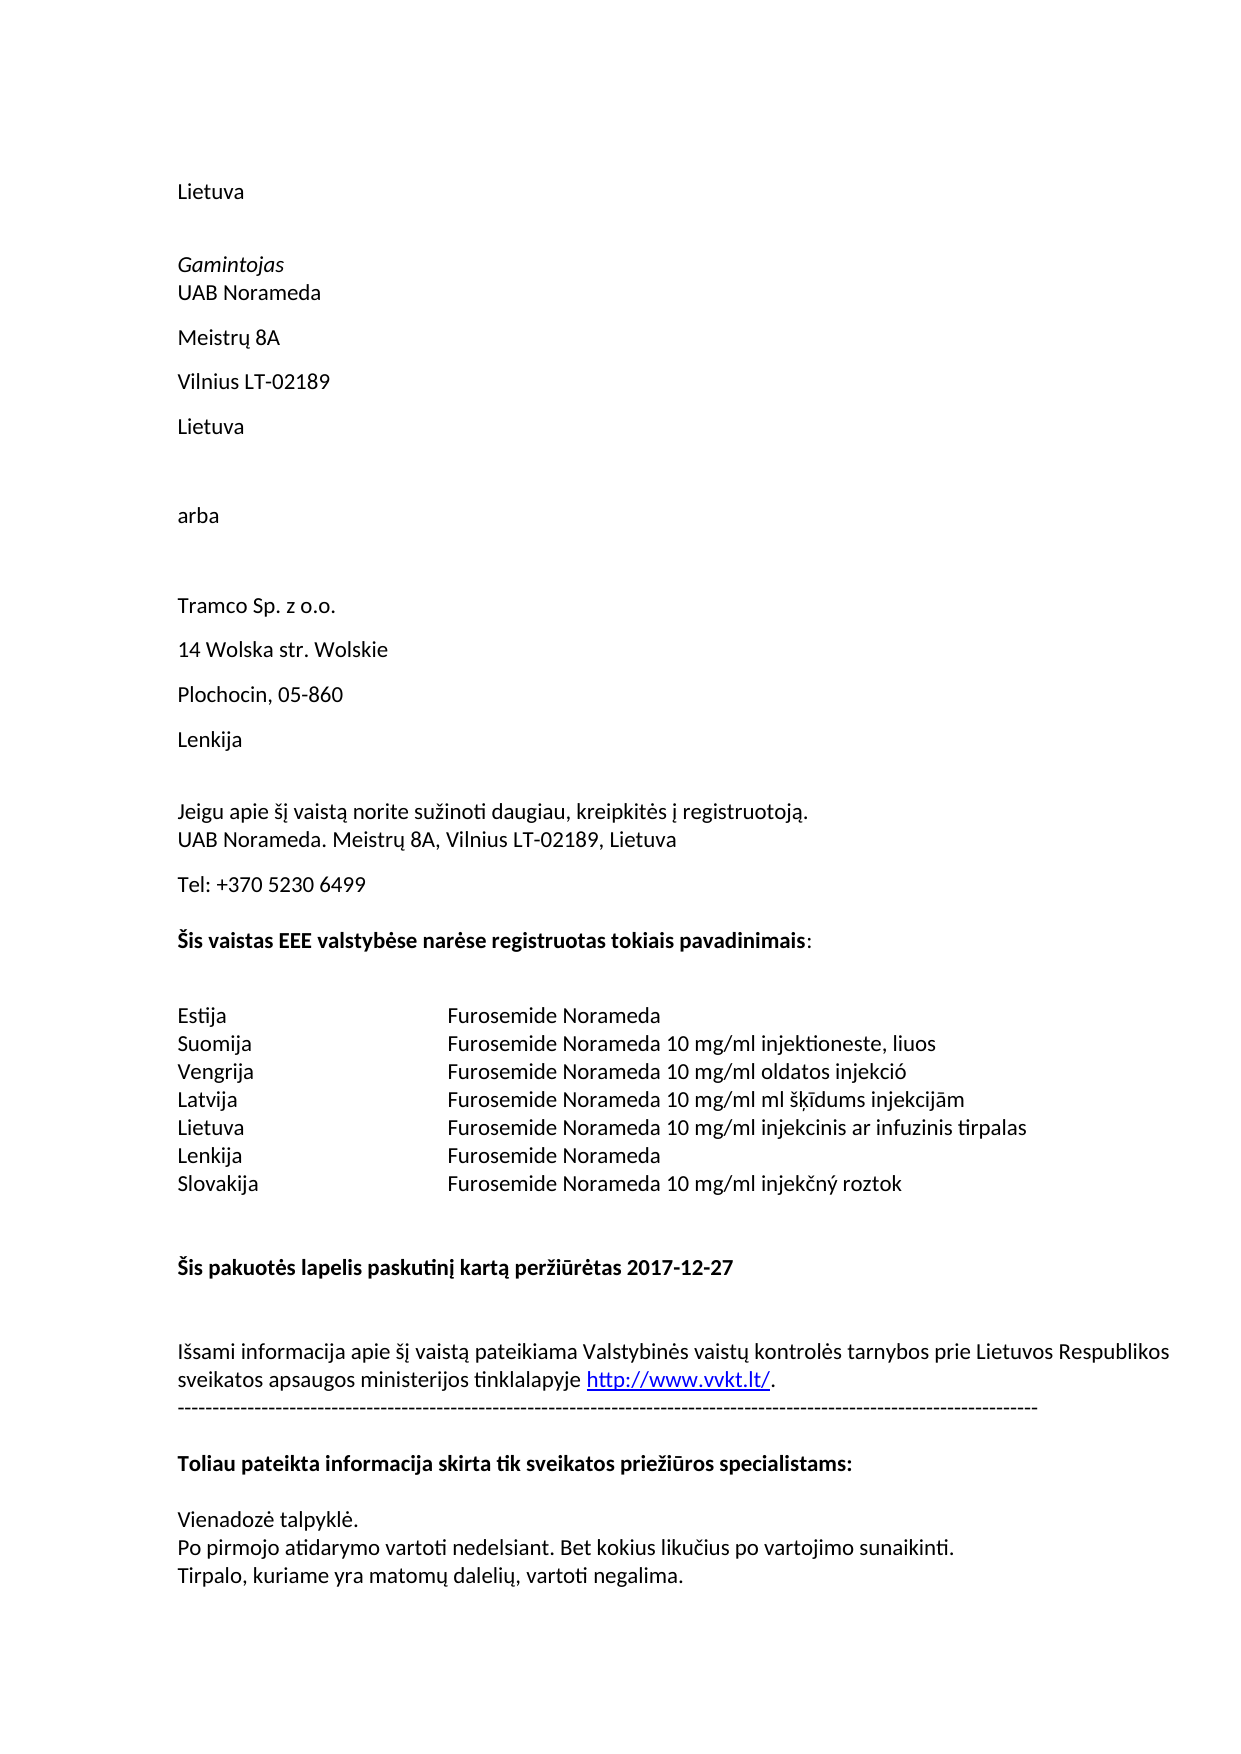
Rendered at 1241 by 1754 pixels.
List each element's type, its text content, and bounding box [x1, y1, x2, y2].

list Po pirmojo atidarymo vartoti nedelsiant. Bet kokius likučius po vartojimo sunaikinti. [177, 1533, 1181, 1562]
text Lietuva [177, 412, 1181, 440]
list Jeigu apie šį vaistą norite sužinoti daugiau, kreipkitės į registruotoją. [177, 797, 1181, 826]
list Išsami informacija apie šį vaistą pateikiama Valstybinės vaistų kontrolės tarnybos prie Lietuvos Respublikos sveikatos apsaugos ministerijos tinklalapyje http://www.vvkt.lt/. [177, 1337, 1181, 1393]
text 14 Wolska str. Wolskie [177, 635, 1181, 663]
list Tel: +370 5230 6499 [177, 870, 1181, 898]
list Tirpalo, kuriame yra matomų dalelių, vartoti negalima. [177, 1562, 1181, 1589]
list Šis pakuotės lapelis paskutinį kartą peržiūrėtas 2017-12-27 [177, 1253, 1181, 1281]
list Lenkija Furosemide Norameda [177, 1141, 1181, 1169]
list Toliau pateikta informacija skirta tik sveikatos priežiūros specialistams: [177, 1449, 1181, 1477]
list Vengrija Furosemide Norameda 10 mg/ml oldatos injekció [177, 1057, 1181, 1085]
list --------------------------------------------------------------------------------------------------------------------------- [177, 1393, 1181, 1421]
text Tramco Sp. z o.o. [177, 591, 1181, 619]
text Vilnius LT-02189 [177, 367, 1181, 395]
list Suomija Furosemide Norameda 10 mg/ml injektioneste, liuos [177, 1029, 1181, 1057]
text Lenkija [177, 725, 1181, 753]
list Lietuva Furosemide Norameda 10 mg/ml injekcinis ar infuzinis tirpalas [177, 1113, 1181, 1141]
text Plochocin, 05-860 [177, 680, 1181, 708]
text UAB Norameda. Meistrų 8A, Vilnius LT-02189, Lietuva [177, 826, 1181, 853]
text UAB Norameda [177, 278, 1181, 306]
list Slovakija Furosemide Norameda 10 mg/ml injekčný roztok [177, 1169, 1181, 1197]
list Šis vaistas EEE valstybėse narėse registruotas tokiais pavadinimais: [177, 926, 1181, 954]
text Meistrų 8A [177, 323, 1181, 351]
list Estija Furosemide Norameda [177, 1001, 1181, 1029]
list Latvija Furosemide Norameda 10 mg/ml ml šķīdums injekcijām [177, 1085, 1181, 1113]
text Lietuva [177, 177, 1181, 205]
list Gamintojas [177, 250, 1181, 278]
text arba [177, 501, 1181, 529]
list Vienadozė talpyklė. [177, 1506, 1181, 1533]
